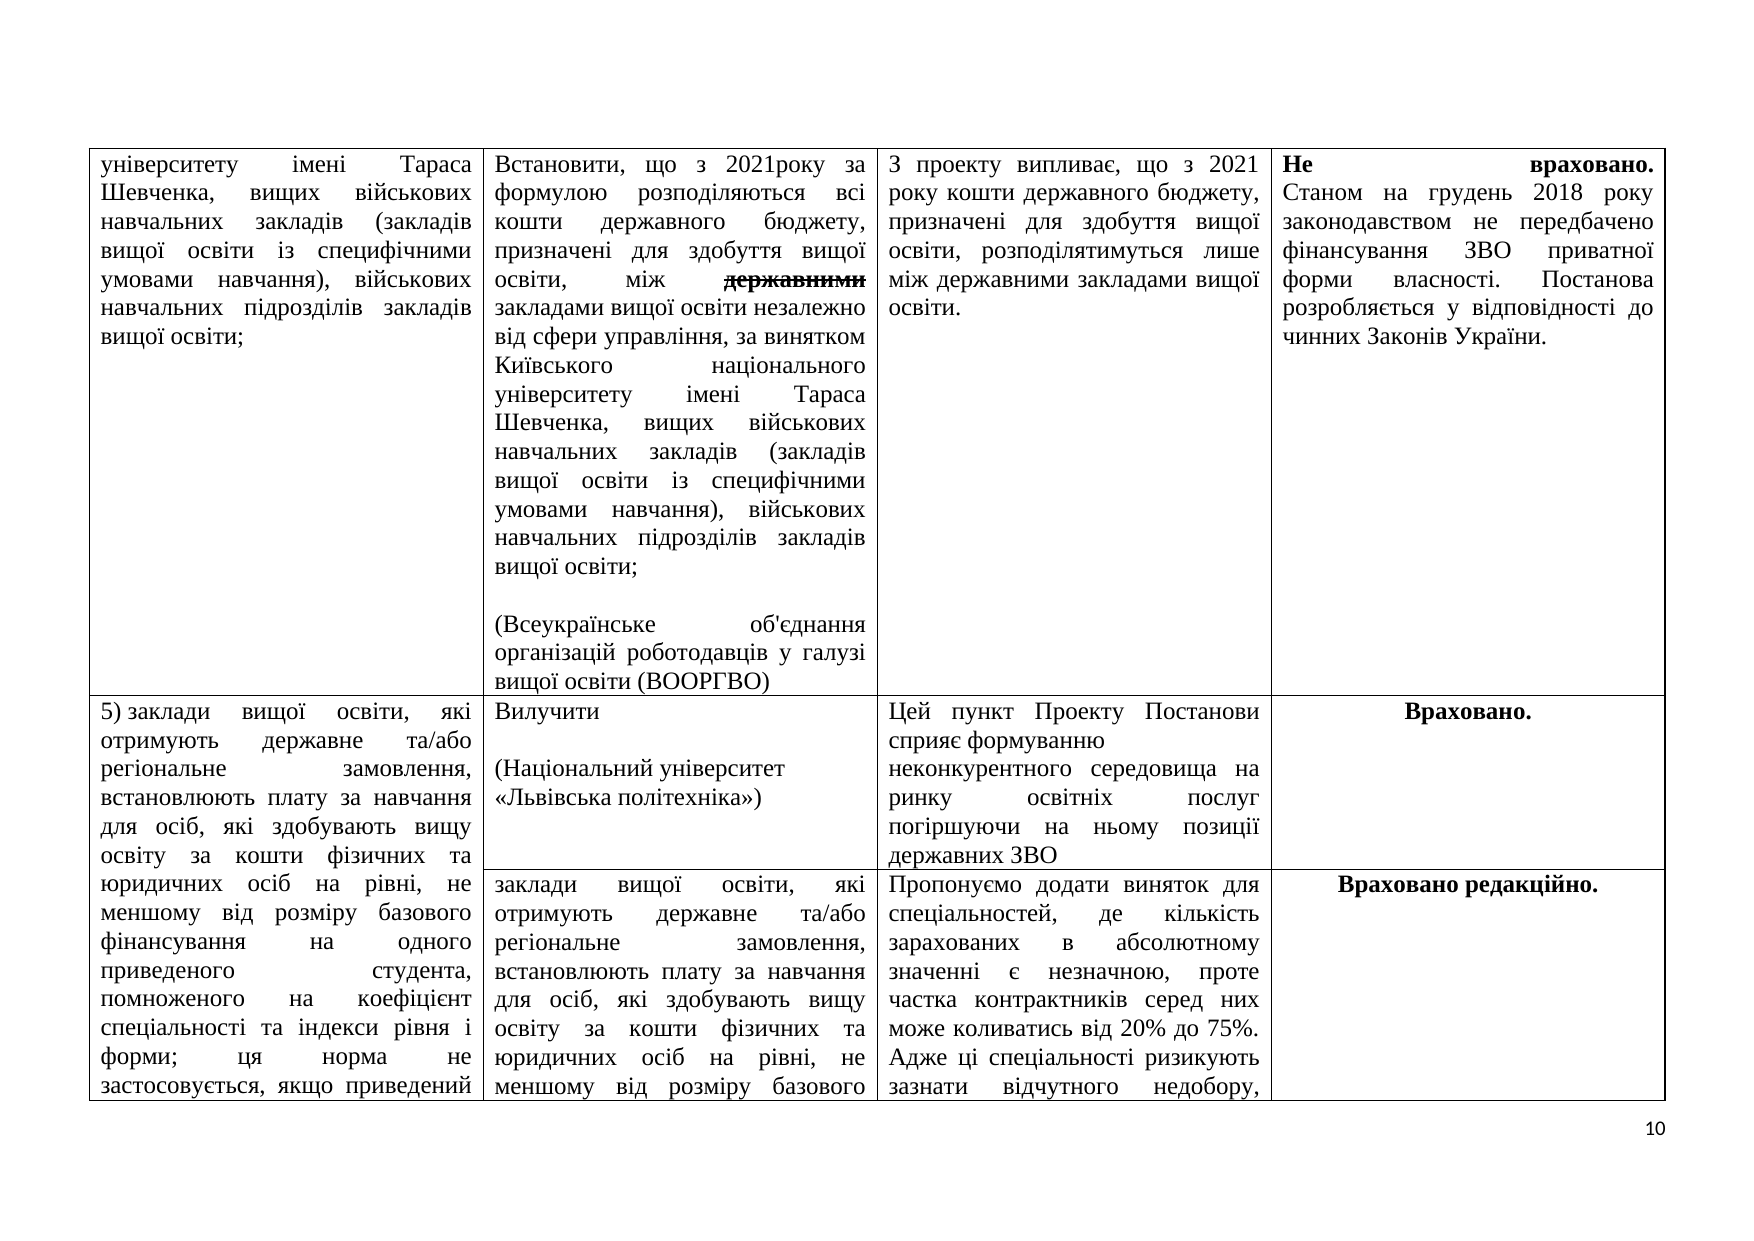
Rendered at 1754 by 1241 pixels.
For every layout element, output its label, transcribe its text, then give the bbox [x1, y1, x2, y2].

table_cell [878, 870, 1271, 1099]
table_cell Цей пункт Проекту Постанови сприяє формуванню неконкурентного середовища на ринку освітніх послуг погіршуючи на ньому позиції державних ЗВО [878, 696, 1271, 868]
table_cell Вилучити (Національний університет «Львівська політехніка») [484, 696, 877, 868]
table_cell 5) заклади вищої освіти, які отримують державне та/або регіональне замовлення, встановлюють плату за навчання для осіб, які здобувають вищу освіту за кошти фізичних та юридичних осіб на рівні, не меншому від розміру базового фінансування на одного приведеного студента, помноженого на коефіцієнт спеціальності та індекси рівня і форми; ця норма не застосовується, якщо приведений контингент студентів за спеціальністю, прийнятих на навчання за кошти Державного та місцевих бюджетів, складає не менше 80% від загального контингенту прийнятих на навчання за спеціальністю (предметною спеціальністю). [90, 696, 483, 1099]
table_cell Не враховано. Станом на грудень 2018 року законодавством не передбачено фінансування ЗВО приватної форми власності. Постанова розробляється у відповідності до чинних Законів України. [1272, 149, 1664, 695]
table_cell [484, 870, 877, 1099]
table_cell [1272, 870, 1664, 1099]
table_cell Встановити, що з 2021року за формулою розподіляються всі кошти державного бюджету, призначені для здобуття вищої освіти, між державними закладами вищої освіти незалежно від сфери управління, за винятком Київського національного університету імені Тараса Шевченка, вищих військових навчальних закладів (закладів вищої освіти із специфічними умовами навчання), військових навчальних підрозділів закладів вищої освіти; (Всеукраїнське об'єднання організацій роботодавців у галузі вищої освіти (ВООРГВО) [484, 149, 877, 695]
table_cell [90, 149, 483, 695]
table_cell З проекту випливає, що з 2021 року кошти державного бюджету, призначені для здобуття вищої освіти, розподілятимуться лише між державними закладами вищої освіти. [878, 149, 1271, 695]
table_cell Враховано. [1272, 696, 1664, 868]
